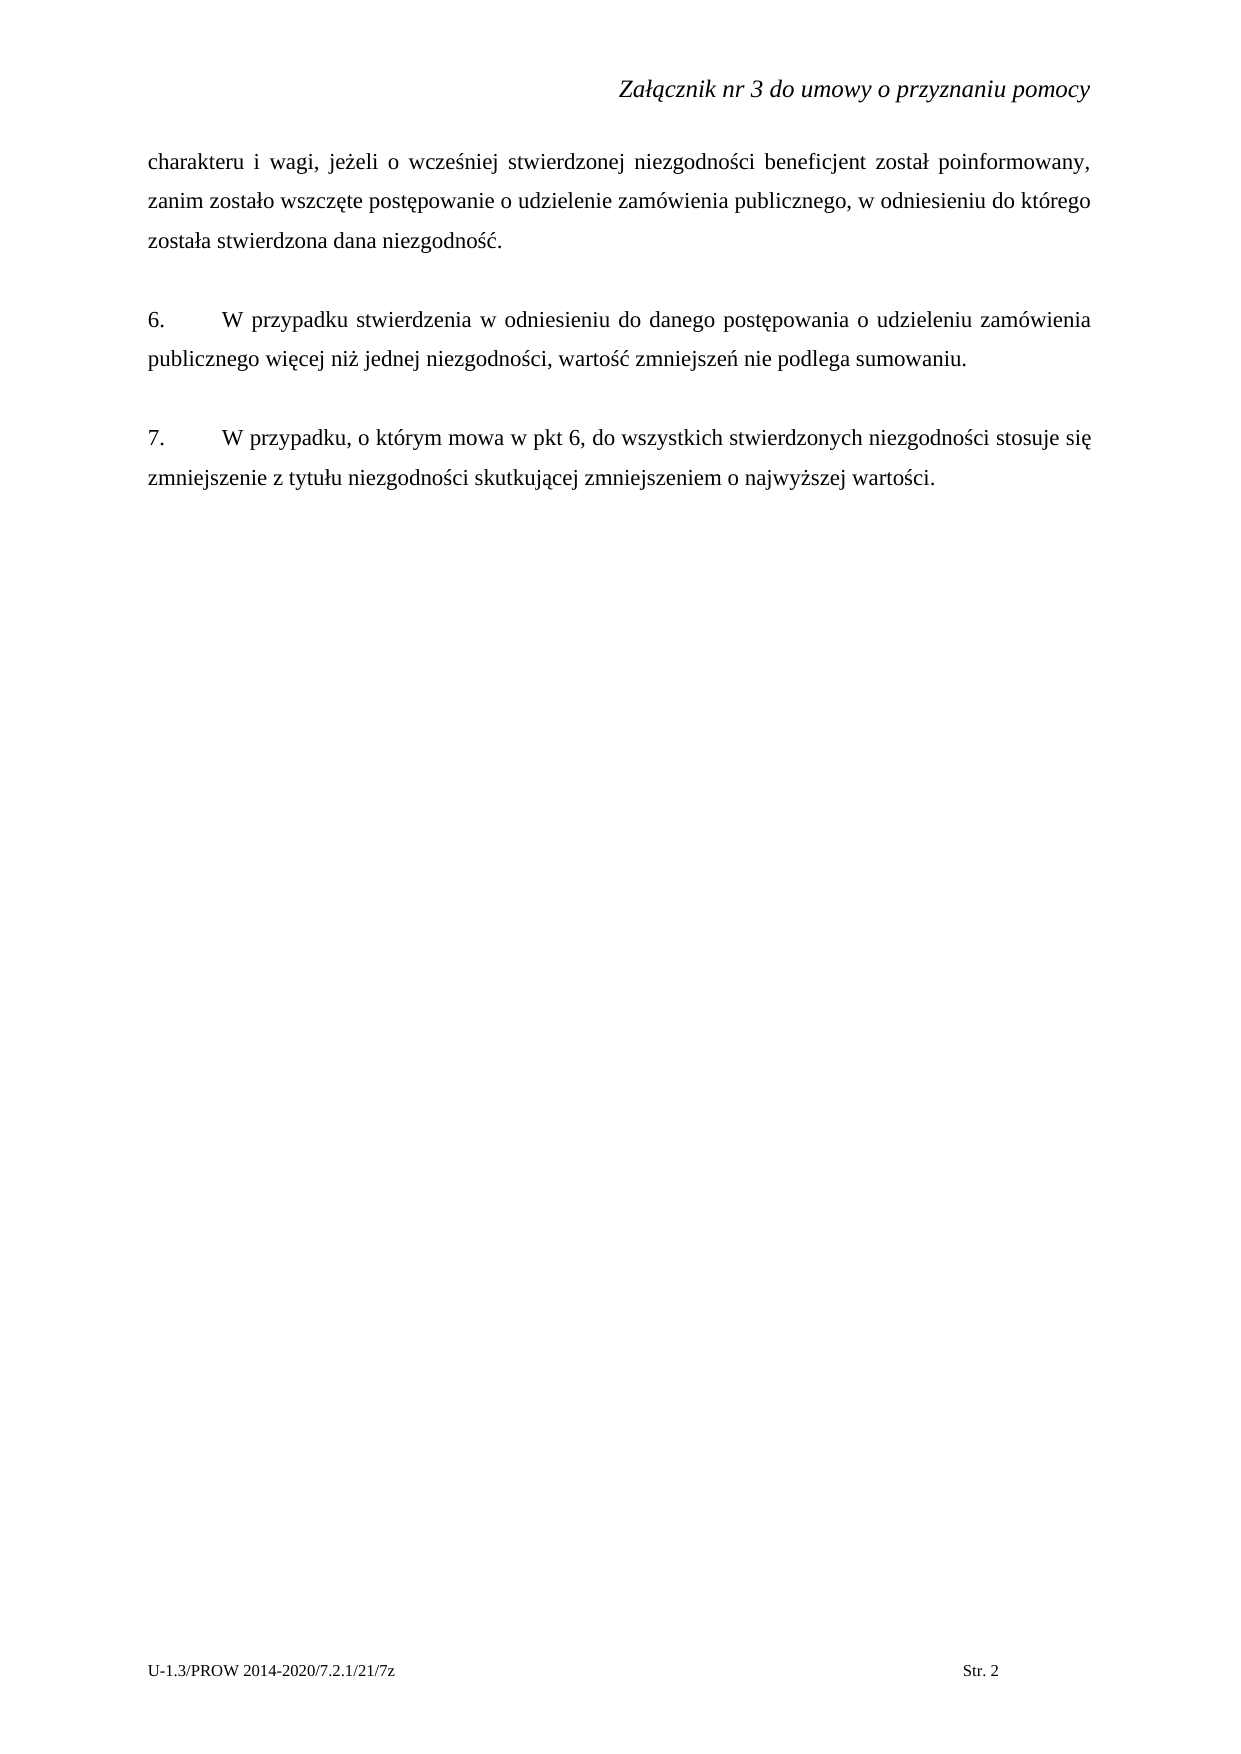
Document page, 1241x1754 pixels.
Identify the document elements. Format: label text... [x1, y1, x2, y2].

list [148, 148, 1092, 253]
list W przypadku stwierdzenia w odniesieniu do danego postępowania o udzieleniu zamówienia publicznego więcej niż jednej niezgodności, wartość zmniejszeń nie podlega sumowaniu. [148, 306, 1092, 371]
list W przypadku, o którym mowa w pkt 6, do wszystkich stwierdzonych niezgodności stosuje się zmniejszenie z tytułu niezgodności skutkującej zmniejszeniem o najwyższej wartości. [148, 424, 1092, 490]
